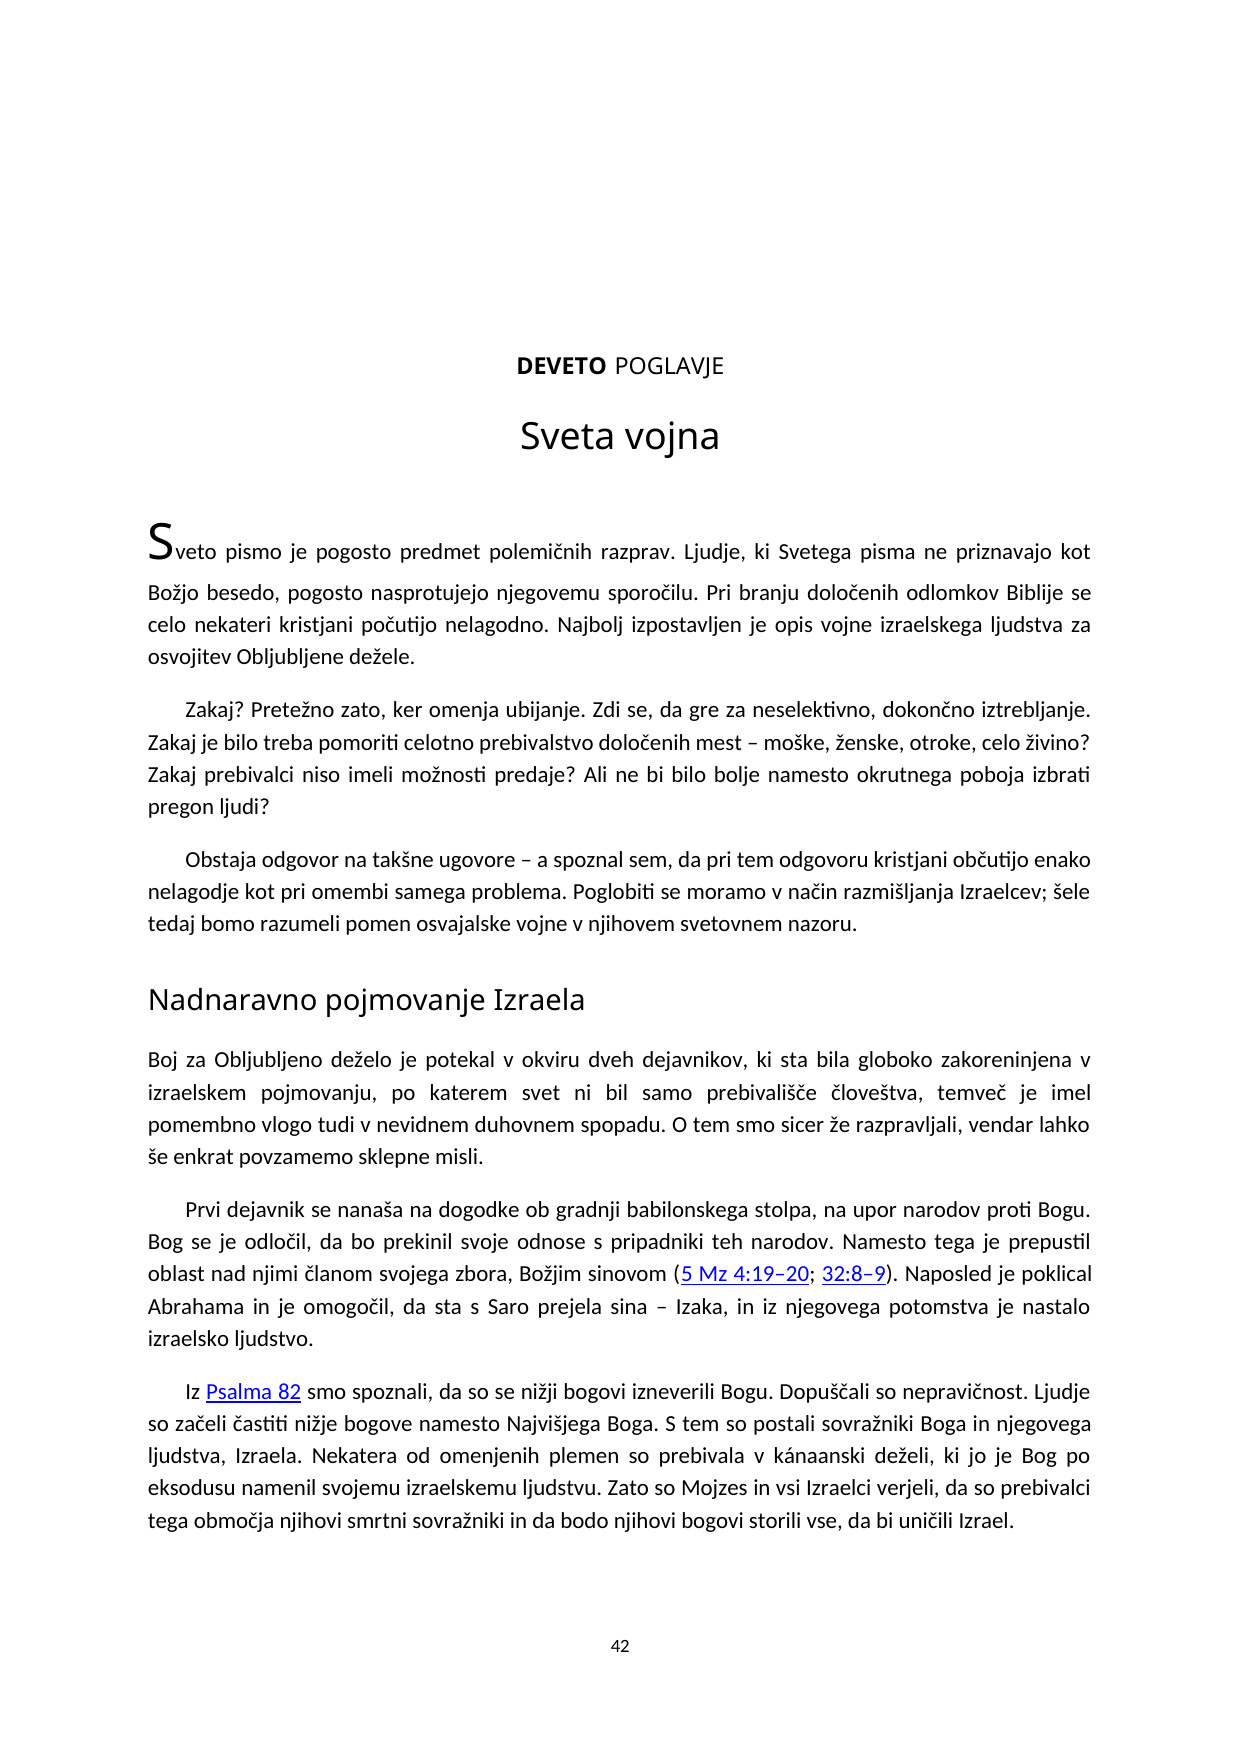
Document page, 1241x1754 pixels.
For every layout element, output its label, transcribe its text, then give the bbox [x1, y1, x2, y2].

text deveto poglavje [148, 343, 1093, 383]
text Sveta vojna [148, 410, 1093, 461]
text Boj za Obljubljeno deželo je potekal v okviru dveh dejavnikov, ki sta bila globoko zakoreninjena v izraelskem pojmovanju, po katerem svet ni bil samo prebivališče človeštva, temveč je imel pomembno vlogo tudi v nevidnem duhovnem spopadu. O tem smo sicer že razpravljali, vendar lahko še enkrat povzamemo sklepne misli. [148, 1046, 1093, 1170]
text Zakaj? Pretežno zato, ker omenja ubijanje. Zdi se, da gre za neselektivno, dokončno iztrebljanje. Zakaj je bilo treba pomoriti celotno prebivalstvo določenih mest – moške, ženske, otroke, celo živino? Zakaj prebivalci niso imeli možnosti predaje? Ali ne bi bilo bolje namesto okrutnega poboja izbrati pregon ljudi? [148, 696, 1093, 820]
text Iz Psalma 82 smo spoznali, da so se nižji bogovi izneverili Bogu. Dopuščali so nepravičnost. Ljudje so začeli častiti nižje bogove namesto Najvišjega Boga. S tem so postali sovražniki Boga in njegovega ljudstva, Izraela. Nekatera od omenjenih plemen so prebivala v kánaanski deželi, ki jo je Bog po eksodusu namenil svojemu izraelskemu ljudstvu. Zato so Mojzes in vsi Izraelci verjeli, da so prebivalci tega območja njihovi smrtni sovražniki in da bodo njihovi bogovi storili vse, da bi uničili Izrael. [148, 1377, 1093, 1534]
text Prvi dejavnik se nanaša na dogodke ob gradnji babilonskega stolpa, na upor narodov proti Bogu. Bog se je odločil, da bo prekinil svoje odnose s pripadniki teh narodov. Namesto tega je prepustil oblast nad njimi članom svojega zbora, Božjim sinovom (5 Mz 4:19–20; 32:8–9). Naposled je poklical Abrahama in je omogočil, da sta s Saro prejela sina – Izaka, in iz njegovega potomstva je nastalo izraelsko ljudstvo. [148, 1195, 1093, 1352]
text Sveto pismo je pogosto predmet polemičnih razprav. Ljudje, ki Svetega pisma ne priznavajo kot Božjo besedo, pogosto nasprotujejo njegovemu sporočilu. Pri branju določenih odlomkov Biblije se celo nekateri kristjani počutijo nelagodno. Najbolj izpostavljen je opis vojne izraelskega ljudstva za osvojitev Obljubljene dežele. [148, 506, 1093, 671]
text Obstaja odgovor na takšne ugovore – a spoznal sem, da pri tem odgovoru kristjani občutijo enako nelagodje kot pri omembi samega problema. Poglobiti se moramo v način razmišljanja Izraelcev; šele tedaj bomo razumeli pomen osvajalske vojne v njihovem svetovnem nazoru. [148, 845, 1093, 937]
text Nadnaravno pojmovanje Izraela [148, 979, 1093, 1019]
